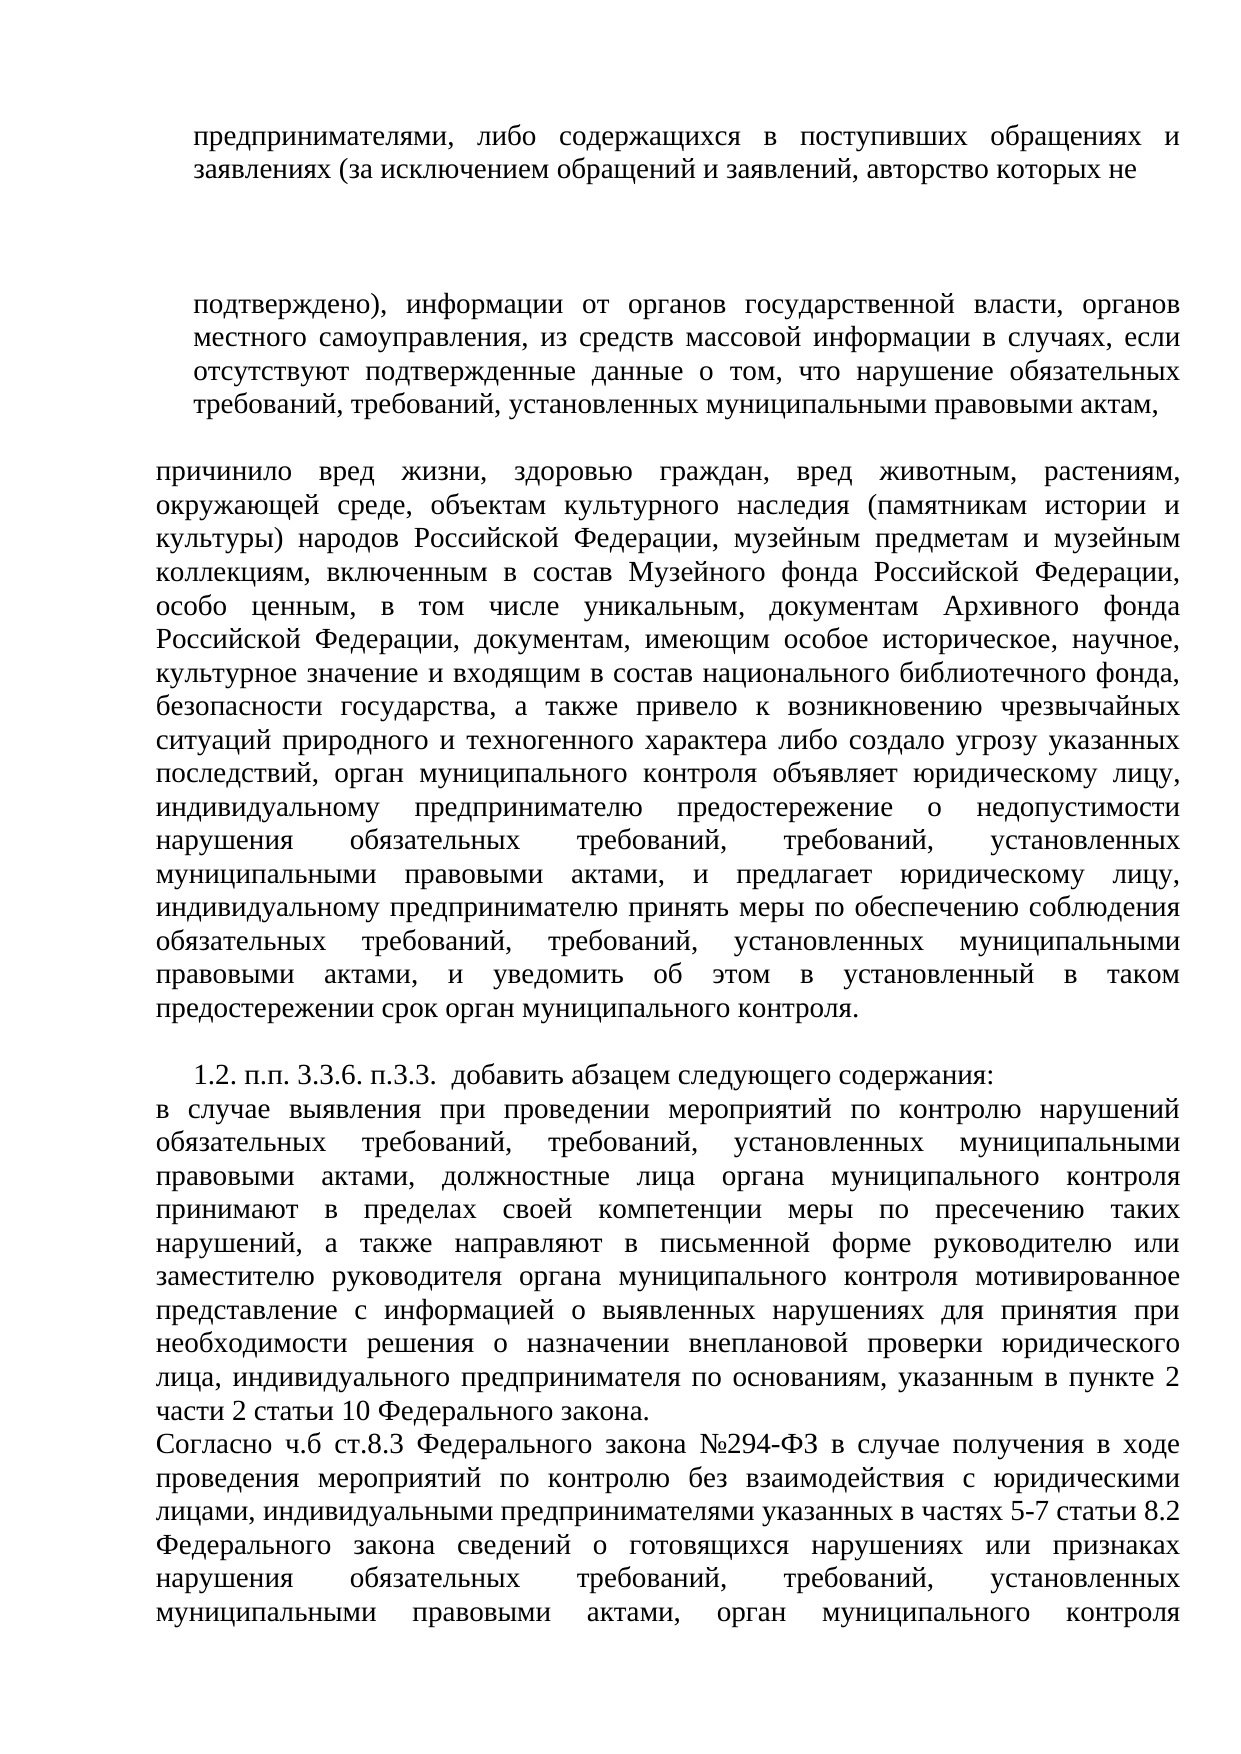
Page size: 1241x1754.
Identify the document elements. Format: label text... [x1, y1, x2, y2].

text подтверждено), информации от органов государственной власти, органов местного самоуправления, из средств массовой информации в случаях, если отсутствуют подтвержденные данные о том, что нарушение обязательных требований, требований, установленных муниципальными правовыми актам, [193, 286, 1181, 420]
text в случае выявления при проведении мероприятий по контролю нарушений обязательных требований, требований, установленных муниципальными правовыми актами, должностные лица органа муниципального контроля принимают в пределах своей компетенции меры по пресечению таких нарушений, а также направляют в письменной форме руководителю или заместителю руководителя органа муниципального контроля мотивированное представление с информацией о выявленных нарушениях для принятия при необходимости решения о назначении внеплановой проверки юридического лица, индивидуального предпринимателя по основаниям, указанным в пункте 2 части 2 статьи 10 Федерального закона. [156, 1091, 1181, 1426]
text причинило вред жизни, здоровью граждан, вред животным, растениям, окружающей среде, объектам культурного наследия (памятникам истории и культуры) народов Российской Федерации, музейным предметам и музейным коллекциям, включенным в состав Музейного фонда Российской Федерации, особо ценным, в том числе уникальным, документам Архивного фонда Российской Федерации, документам, имеющим особое историческое, научное, культурное значение и входящим в состав национального библиотечного фонда, безопасности государства, а также привело к возникновению чрезвычайных ситуаций природного и техногенного характера либо создало угрозу указанных последствий, орган муниципального контроля объявляет юридическому лицу, индивидуальному предпринимателю предостережение о недопустимости нарушения обязательных требований, требований, установленных муниципальными правовыми актами, и предлагает юридическому лицу, индивидуальному предпринимателю принять меры по обеспечению соблюдения обязательных требований, требований, установленных муниципальными правовыми актами, и уведомить об этом в установленный в таком предостережении срок орган муниципального контроля. [156, 453, 1181, 1024]
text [193, 118, 1181, 185]
list 1.2. п.п. 3.3.6. п.3.3. добавить абзацем следующего содержания: [193, 1057, 1181, 1091]
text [156, 1426, 1181, 1627]
